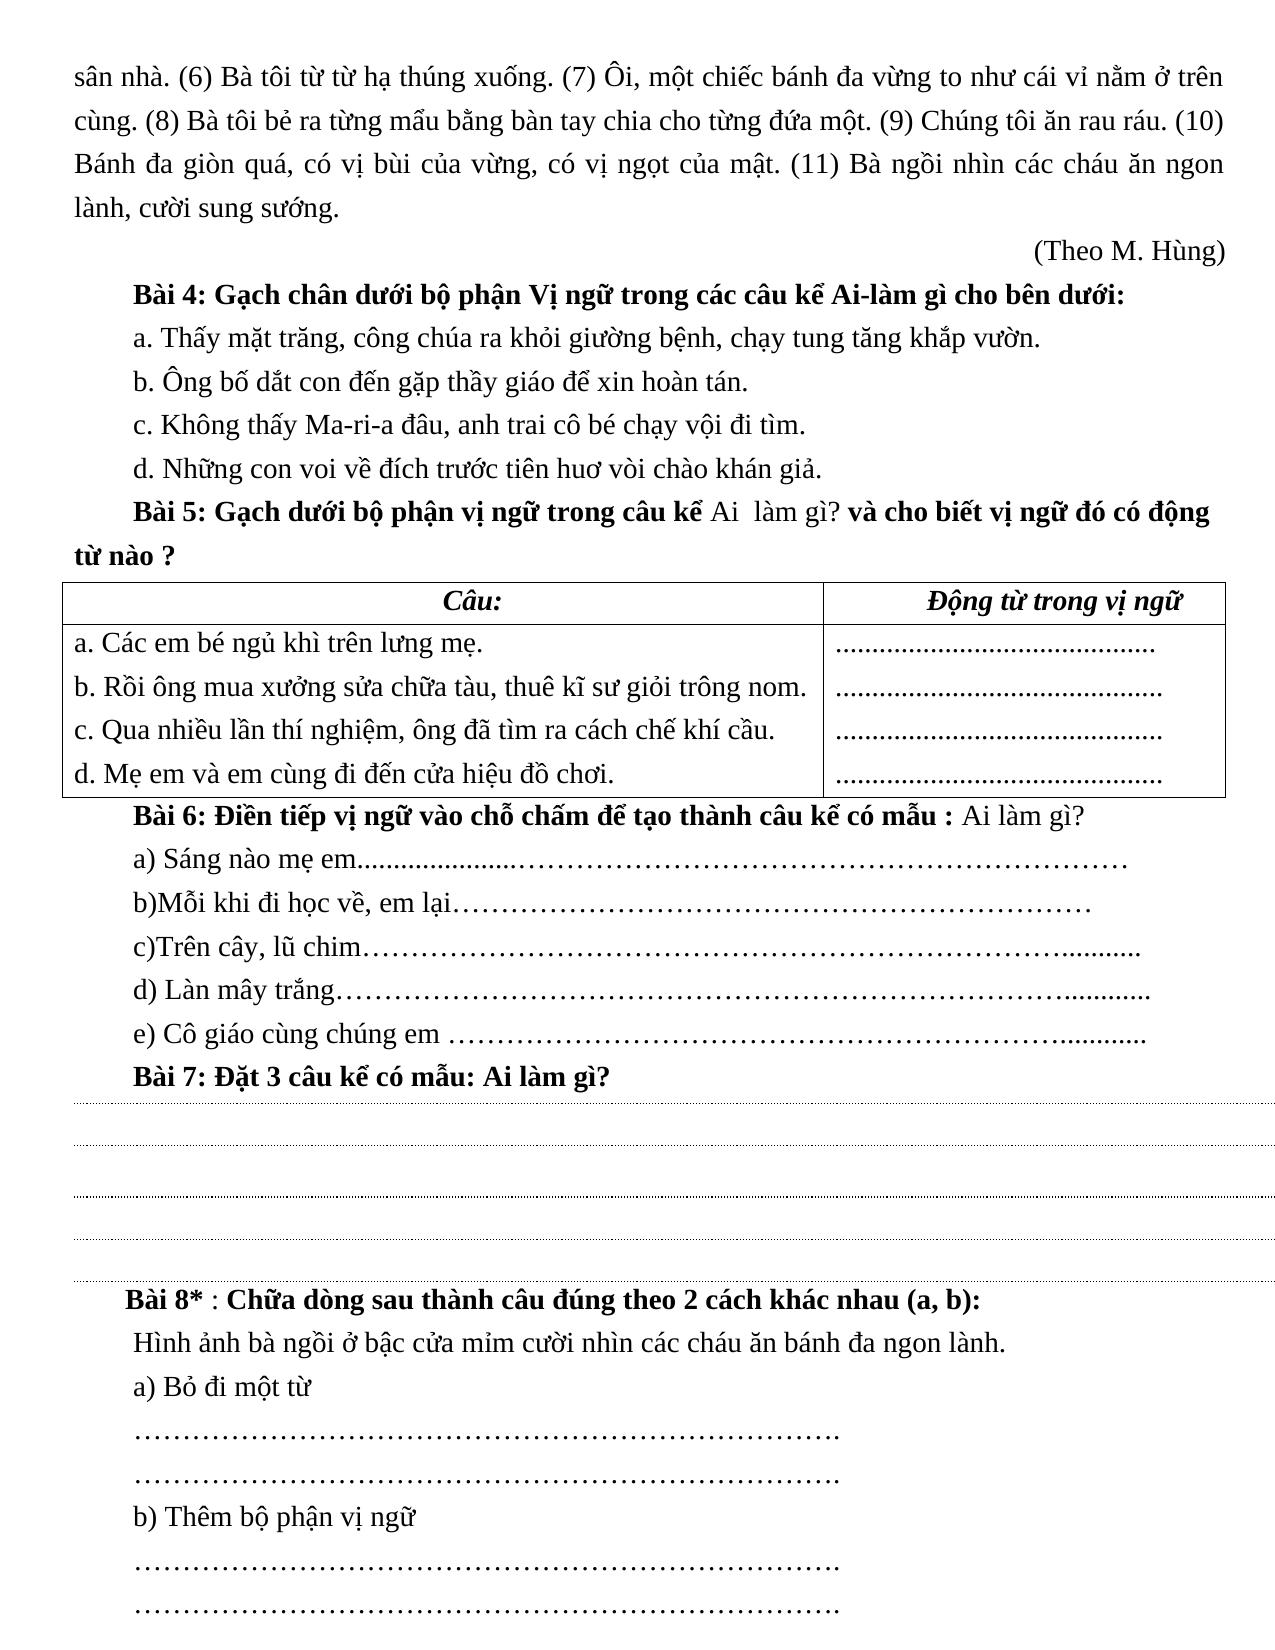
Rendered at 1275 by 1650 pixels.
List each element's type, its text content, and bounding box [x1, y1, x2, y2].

text c. Không thấy Ma-ri-a đâu, anh trai cô bé chạy vội đi tìm. [74, 407, 1226, 441]
table_header Động từ trong vị ngữ [824, 583, 1225, 624]
text Bài 8* : Chữa dòng sau thành câu đúng theo 2 cách khác nhau (a, b): [74, 1282, 1226, 1315]
text Bài 5: Gạch dưới bộ phận vị ngữ trong câu kể Ai làm gì? và cho biết vị ngữ đó có động từ nào ? [74, 494, 1226, 572]
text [74, 59, 1226, 223]
text ………………………………………………………………. [74, 1587, 1226, 1620]
text Bài 7: Đặt 3 câu kể có mẫu: Ai làm gì? [74, 1059, 1226, 1093]
text b)Mỗi khi đi học về, em lại………………………………………………………… [133, 885, 1226, 919]
text d. Những con voi về đích trước tiên huơ vòi chào khán giả. [74, 451, 1226, 484]
table_cell [74, 1239, 1275, 1281]
text a. Thấy mặt trăng, công chúa ra khỏi giường bệnh, chạy tung tăng khắp vườn. [74, 320, 1226, 354]
text a) Sáng nào mẹ em......................……………………………………………………… [133, 842, 1226, 875]
text b) Thêm bộ phận vị ngữ [74, 1499, 1226, 1533]
text (Theo M. Hùng) [74, 233, 1226, 267]
text b. Ông bố dắt con đến gặp thầy giáo để xin hoàn tán. [74, 364, 1226, 397]
text ………………………………………………………………. [74, 1543, 1226, 1577]
table_cell ............................................ ............................................. ............................................. ............................................. [824, 625, 1225, 797]
table_cell a. Các em bé ngủ khì trên lưng mẹ. b. Rồi ông mua xưởng sửa chữa tàu, thuê kĩ sư giỏi trông nom. c. Qua nhiều lần thí nghiệm, ông đã tìm ra cách chế khí cầu. d. Mẹ em và em cùng đi đến cửa hiệu đồ chơi. [63, 625, 823, 797]
text a) Bỏ đi một từ [74, 1369, 1226, 1402]
table_header [74, 1196, 1275, 1239]
table_header [74, 1103, 1275, 1145]
text ………………………………………………………………. [74, 1412, 1226, 1446]
table_header Câu: [63, 583, 823, 624]
text e) Cô giáo cùng chúng em ………………………………………………………............ [74, 1016, 1226, 1049]
text Bài 4: Gạch chân dưới bộ phận Vị ngữ trong các câu kể Ai-làm gì cho bên dưới: [74, 277, 1226, 310]
text ………………………………………………………………. [74, 1456, 1226, 1489]
text Hình ảnh bà ngồi ở bậc cửa mỉm cười nhìn các cháu ăn bánh đa ngon lành. [74, 1325, 1226, 1359]
text d) Làn mây trắng…………………………………………………………………............ [74, 972, 1226, 1006]
text Bài 6: Điền tiếp vị ngữ vào chỗ chấm để tạo thành câu kể có mẫu : Ai làm gì? [74, 798, 1226, 832]
text c)Trên cây, lũ chim………………………………………………………………........... [74, 929, 1226, 962]
